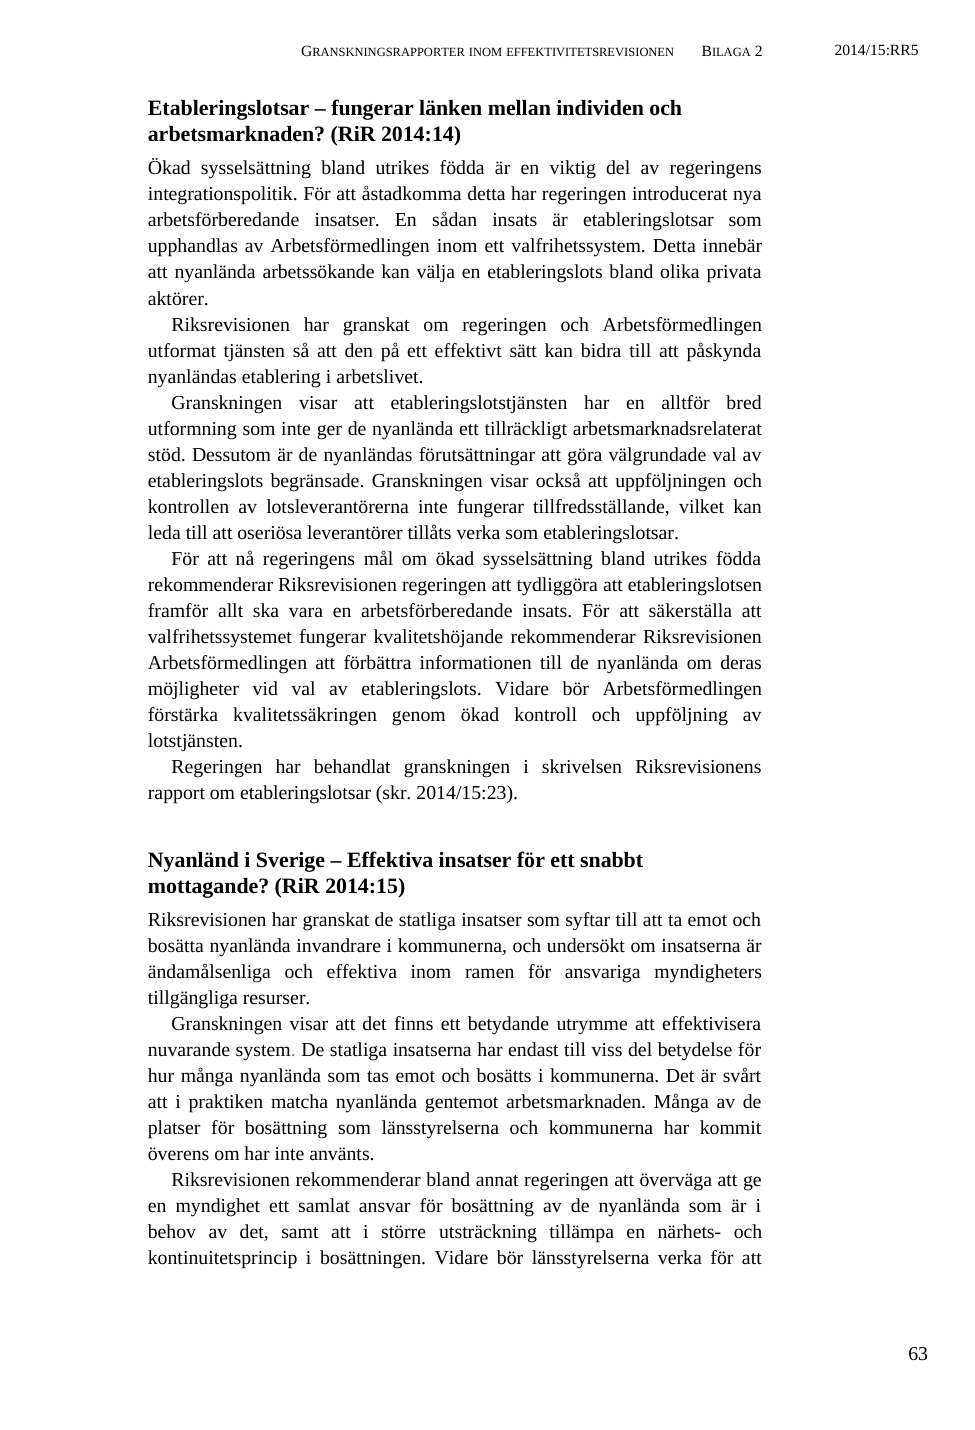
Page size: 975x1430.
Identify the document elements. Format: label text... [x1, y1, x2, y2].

text För att nå regeringens mål om ökad sysselsättning bland utrikes födda rekommenderar Riksrevisionen regeringen att tydliggöra att etableringslotsen framför allt ska vara en arbetsförberedande insats. För att säkerställa att valfrihetssystemet fungerar kvalitetshöjande rekommenderar Riksrevisionen Arbetsförmedlingen att förbättra informationen till de nyanlända om deras möjligheter vid val av etableringslots. Vidare bör Arbetsförmedlingen förstärka kvalitetssäkringen genom ökad kontroll och uppföljning av lotstjänsten. [148, 544, 762, 752]
text Riksrevisionen har granskat de statliga insatser som syftar till att ta emot och bosätta nyanlända invandrare i kommunerna, och undersökt om insatserna är ändamålsenliga och effektiva inom ramen för ansvariga myndigheters tillgängliga resurser. [148, 904, 762, 1008]
text Granskningen visar att det finns ett betydande utrymme att effektivisera nuvarande system. De statliga insatserna har endast till viss del betydelse för hur många nyanlända som tas emot och bosätts i kommunerna. Det är svårt att i praktiken matcha nyanlända gentemot arbetsmarknaden. Många av de platser för bosättning som länsstyrelserna och kommunerna har kommit överens om har inte använts. [148, 1008, 762, 1165]
text Ökad sysselsättning bland utrikes födda är en viktig del av regeringens integrationspolitik. För att åstadkomma detta har regeringen introducerat nya arbetsförberedande insatser. En sådan insats är etableringslotsar som upphandlas av Arbetsförmedlingen inom ett valfrihetssystem. Detta innebär att nyanlända arbetssökande kan välja en etableringslots bland olika privata aktörer. [148, 153, 762, 309]
text Nyanländ i Sverige – Effektiva insatser för ett snabbt mottagande? (RiR 2014:15) [148, 846, 762, 898]
text Granskningen visar att etableringslotstjänsten har en alltför bred utformning som inte ger de nyanlända ett tillräckligt arbetsmarknadsrelaterat stöd. Dessutom är de nyanländas förutsättningar att göra välgrundade val av etableringslots begränsade. Granskningen visar också att uppföljningen och kontrollen av lotsleverantörerna inte fungerar tillfredsställande, vilket kan leda till att oseriösa leverantörer tillåts verka som etableringslotsar. [148, 387, 762, 544]
text Etableringslotsar – fungerar länken mellan individen och arbetsmarknaden? (RiR 2014:14) [148, 94, 762, 147]
text Regeringen har behandlat granskningen i skrivelsen Riksrevisionens rapport om etableringslotsar (skr. 2014/15:23). [148, 752, 762, 804]
text Riksrevisionen har granskat om regeringen och Arbetsförmedlingen utformat tjänsten så att den på ett effektivt sätt kan bidra till att påskynda nyanländas etablering i arbetslivet. [148, 309, 762, 387]
